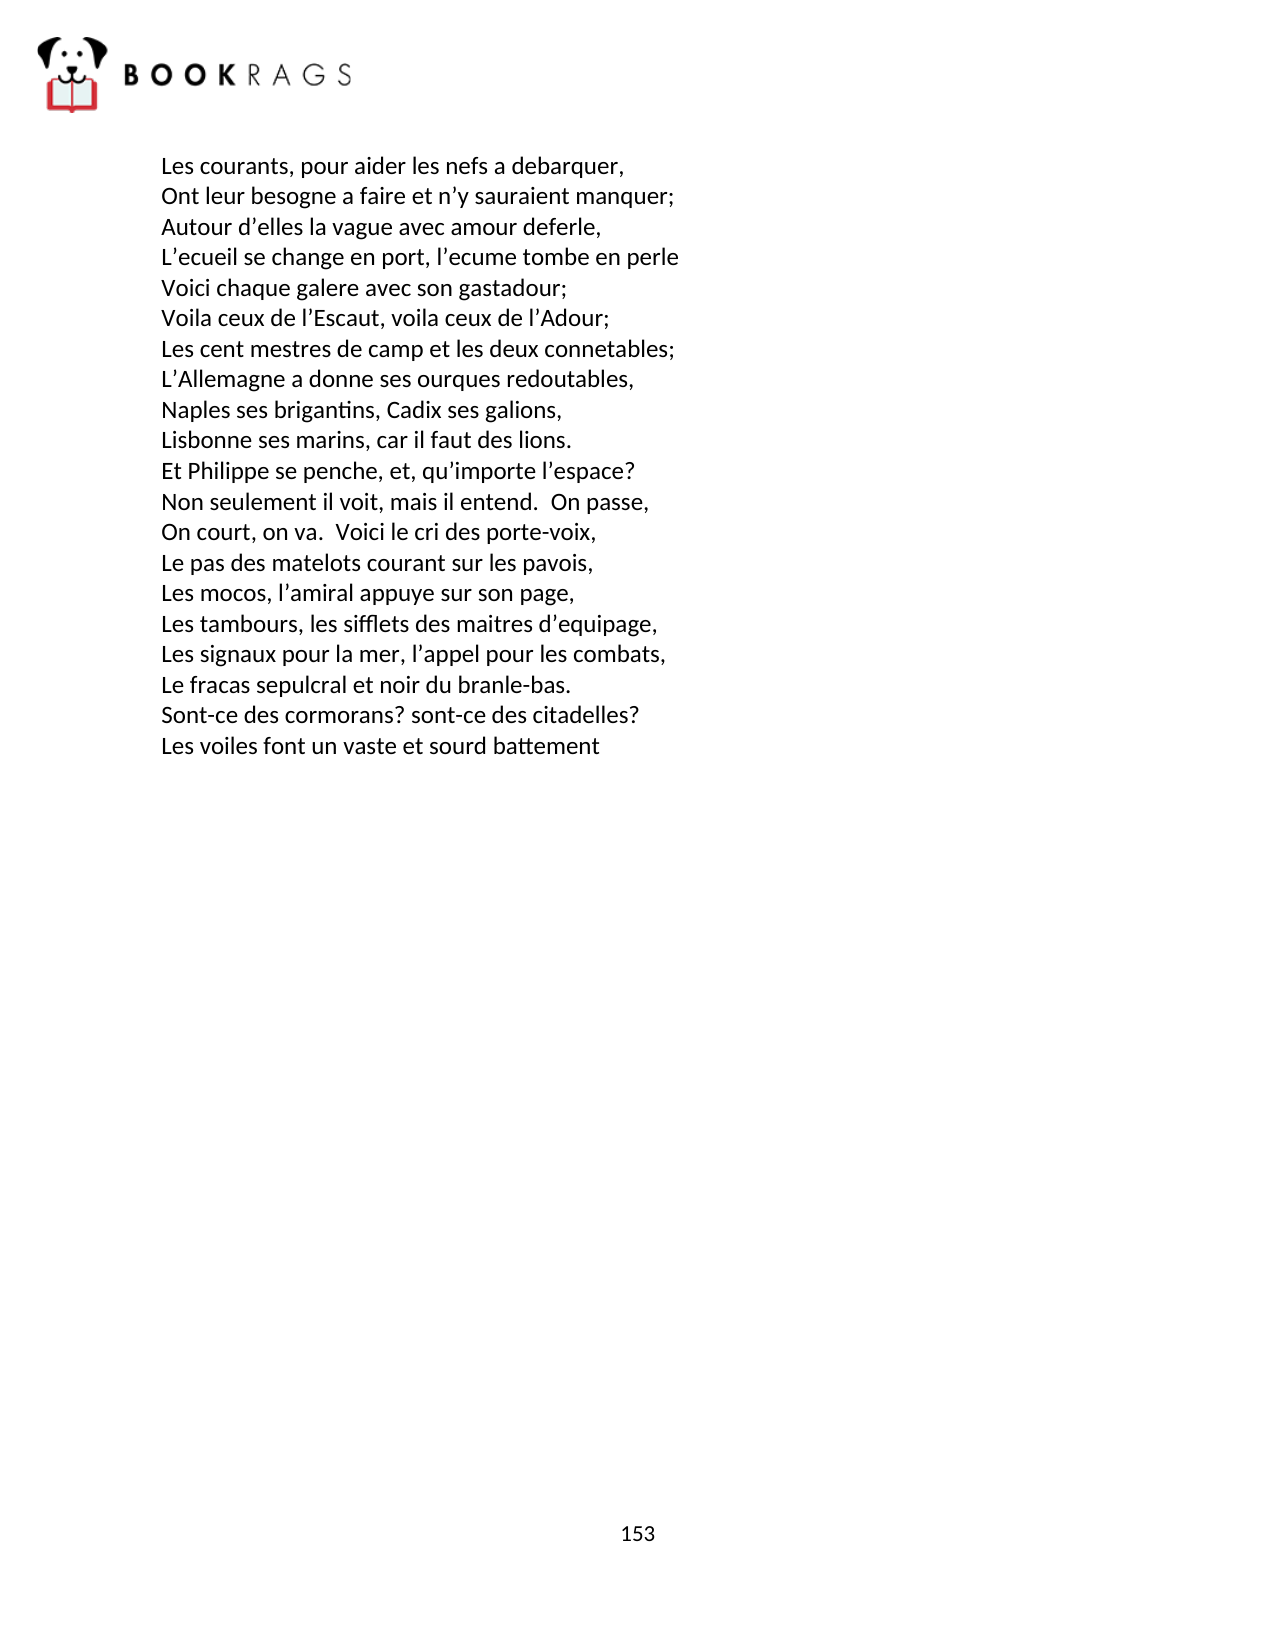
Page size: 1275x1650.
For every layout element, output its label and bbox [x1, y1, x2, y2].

picture [37, 37, 351, 113]
text [150, 150, 1125, 760]
